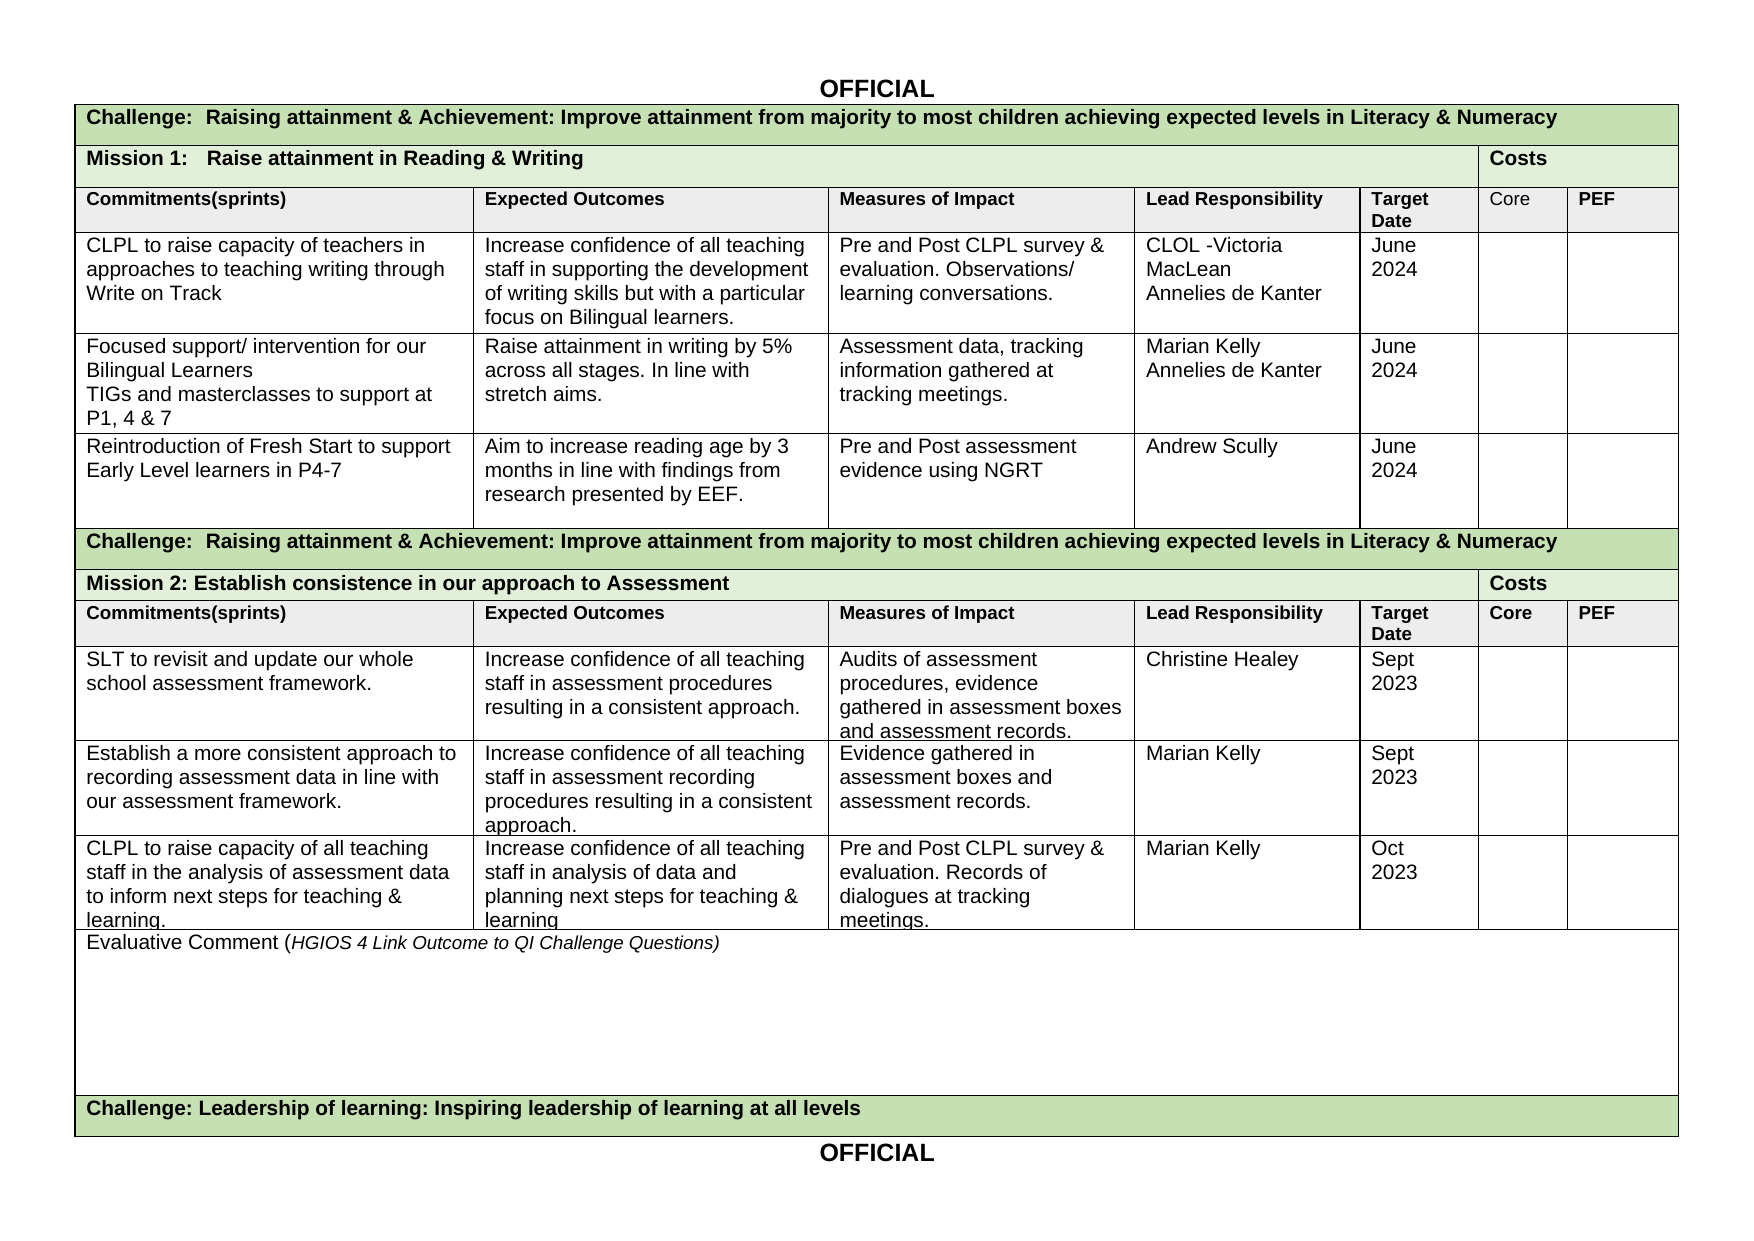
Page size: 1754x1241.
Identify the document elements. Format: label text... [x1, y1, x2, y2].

table_cell Oct 2023 [1361, 836, 1478, 929]
table_cell SLT to revisit and update our whole school assessment framework. [76, 647, 473, 740]
table_cell Evaluative Comment (HGIOS 4 Link Outcome to QI Challenge Questions) [76, 930, 1678, 1094]
table_cell CLPL to raise capacity of all teaching staff in the analysis of assessment data to inform next steps for teaching & learning. [76, 836, 473, 929]
table_cell [1479, 836, 1567, 929]
table_cell Andrew Scully [1135, 434, 1359, 527]
table_cell Raise attainment in writing by 5% across all stages. In line with stretch aims. [474, 334, 828, 433]
table_cell Marian Kelly Annelies de Kanter [1135, 334, 1359, 433]
table_cell Evidence gathered in assessment boxes and assessment records. [829, 741, 1134, 834]
table_cell Pre and Post assessment evidence using NGRT [829, 434, 1134, 527]
table_cell Expected Outcomes [474, 188, 828, 232]
table_cell Target Date [1361, 601, 1478, 646]
table_cell Assessment data, tracking information gathered at tracking meetings. [829, 334, 1134, 433]
table_cell Commitments(sprints) [76, 601, 473, 646]
table_cell Aim to increase reading age by 3 months in line with findings from research presented by EEF. [474, 434, 828, 527]
table_cell [1479, 741, 1567, 834]
table_cell [1479, 434, 1567, 527]
table_cell Marian Kelly [1135, 741, 1359, 834]
table_cell [1479, 233, 1567, 333]
table_cell Sept 2023 [1361, 647, 1478, 740]
table_cell Reintroduction of Fresh Start to support Early Level learners in P4-7 [76, 434, 473, 527]
table_cell Challenge: Raising attainment & Achievement: Improve attainment from majority to most children achieving expected levels in Literacy & Numeracy [76, 529, 1678, 569]
table_header Challenge: Raising attainment & Achievement: Improve attainment from majority to most children achieving expected levels in Literacy & Numeracy [76, 105, 1678, 145]
table_cell [1479, 334, 1567, 433]
table_cell Increase confidence of all teaching staff in analysis of data and planning next steps for teaching & learning [474, 836, 828, 929]
table_cell [1568, 741, 1678, 834]
table_cell Commitments(sprints) [76, 188, 473, 232]
table_cell Establish a more consistent approach to recording assessment data in line with our assessment framework. [76, 741, 473, 834]
table_cell Measures of Impact [829, 188, 1134, 232]
table_cell Focused support/ intervention for our Bilingual Learners TIGs and masterclasses to support at P1, 4 & 7 [76, 334, 473, 433]
table_cell Increase confidence of all teaching staff in supporting the development of writing skills but with a particular focus on Bilingual learners. [474, 233, 828, 333]
table_cell PEF [1568, 188, 1678, 232]
table_cell Costs [1479, 146, 1678, 187]
table_cell Pre and Post CLPL survey & evaluation. Observations/ learning conversations. [829, 233, 1134, 333]
table_cell Lead Responsibility [1135, 188, 1359, 232]
table_cell June 2024 [1361, 434, 1478, 527]
table_cell [1568, 836, 1678, 929]
table_cell [1568, 334, 1678, 433]
table_cell Expected Outcomes [474, 601, 828, 646]
table_cell June 2024 [1361, 334, 1478, 433]
table_cell Target Date [1361, 188, 1478, 232]
table_cell Audits of assessment procedures, evidence gathered in assessment boxes and assessment records. [829, 647, 1134, 740]
table_cell [1568, 233, 1678, 333]
table_cell Sept 2023 [1361, 741, 1478, 834]
table_cell Core [1479, 601, 1567, 646]
table_cell PEF [1568, 601, 1678, 646]
table_cell [1568, 434, 1678, 527]
table_cell June 2024 [1361, 233, 1478, 333]
table_cell Core [1479, 188, 1567, 232]
table_cell [1479, 647, 1567, 740]
table_cell Lead Responsibility [1135, 601, 1359, 646]
table_cell [1568, 647, 1678, 740]
table_cell Marian Kelly [1135, 836, 1359, 929]
table_cell Costs [1479, 570, 1678, 600]
table_cell Mission 2: Establish consistence in our approach to Assessment [76, 570, 1478, 600]
table_cell Pre and Post CLPL survey & evaluation. Records of dialogues at tracking meetings. [829, 836, 1134, 929]
table_cell Christine Healey [1135, 647, 1359, 740]
table_cell CLOL -Victoria MacLean Annelies de Kanter [1135, 233, 1359, 333]
table_cell Mission 1: Raise attainment in Reading & Writing [76, 146, 1478, 187]
table_cell Increase confidence of all teaching staff in assessment procedures resulting in a consistent approach. [474, 647, 828, 740]
table_cell CLPL to raise capacity of teachers in approaches to teaching writing through Write on Track [76, 233, 473, 333]
table_cell Challenge: Leadership of learning: Inspiring leadership of learning at all levels [76, 1096, 1678, 1136]
table_cell Measures of Impact [829, 601, 1134, 646]
table_cell Increase confidence of all teaching staff in assessment recording procedures resulting in a consistent approach. [474, 741, 828, 834]
